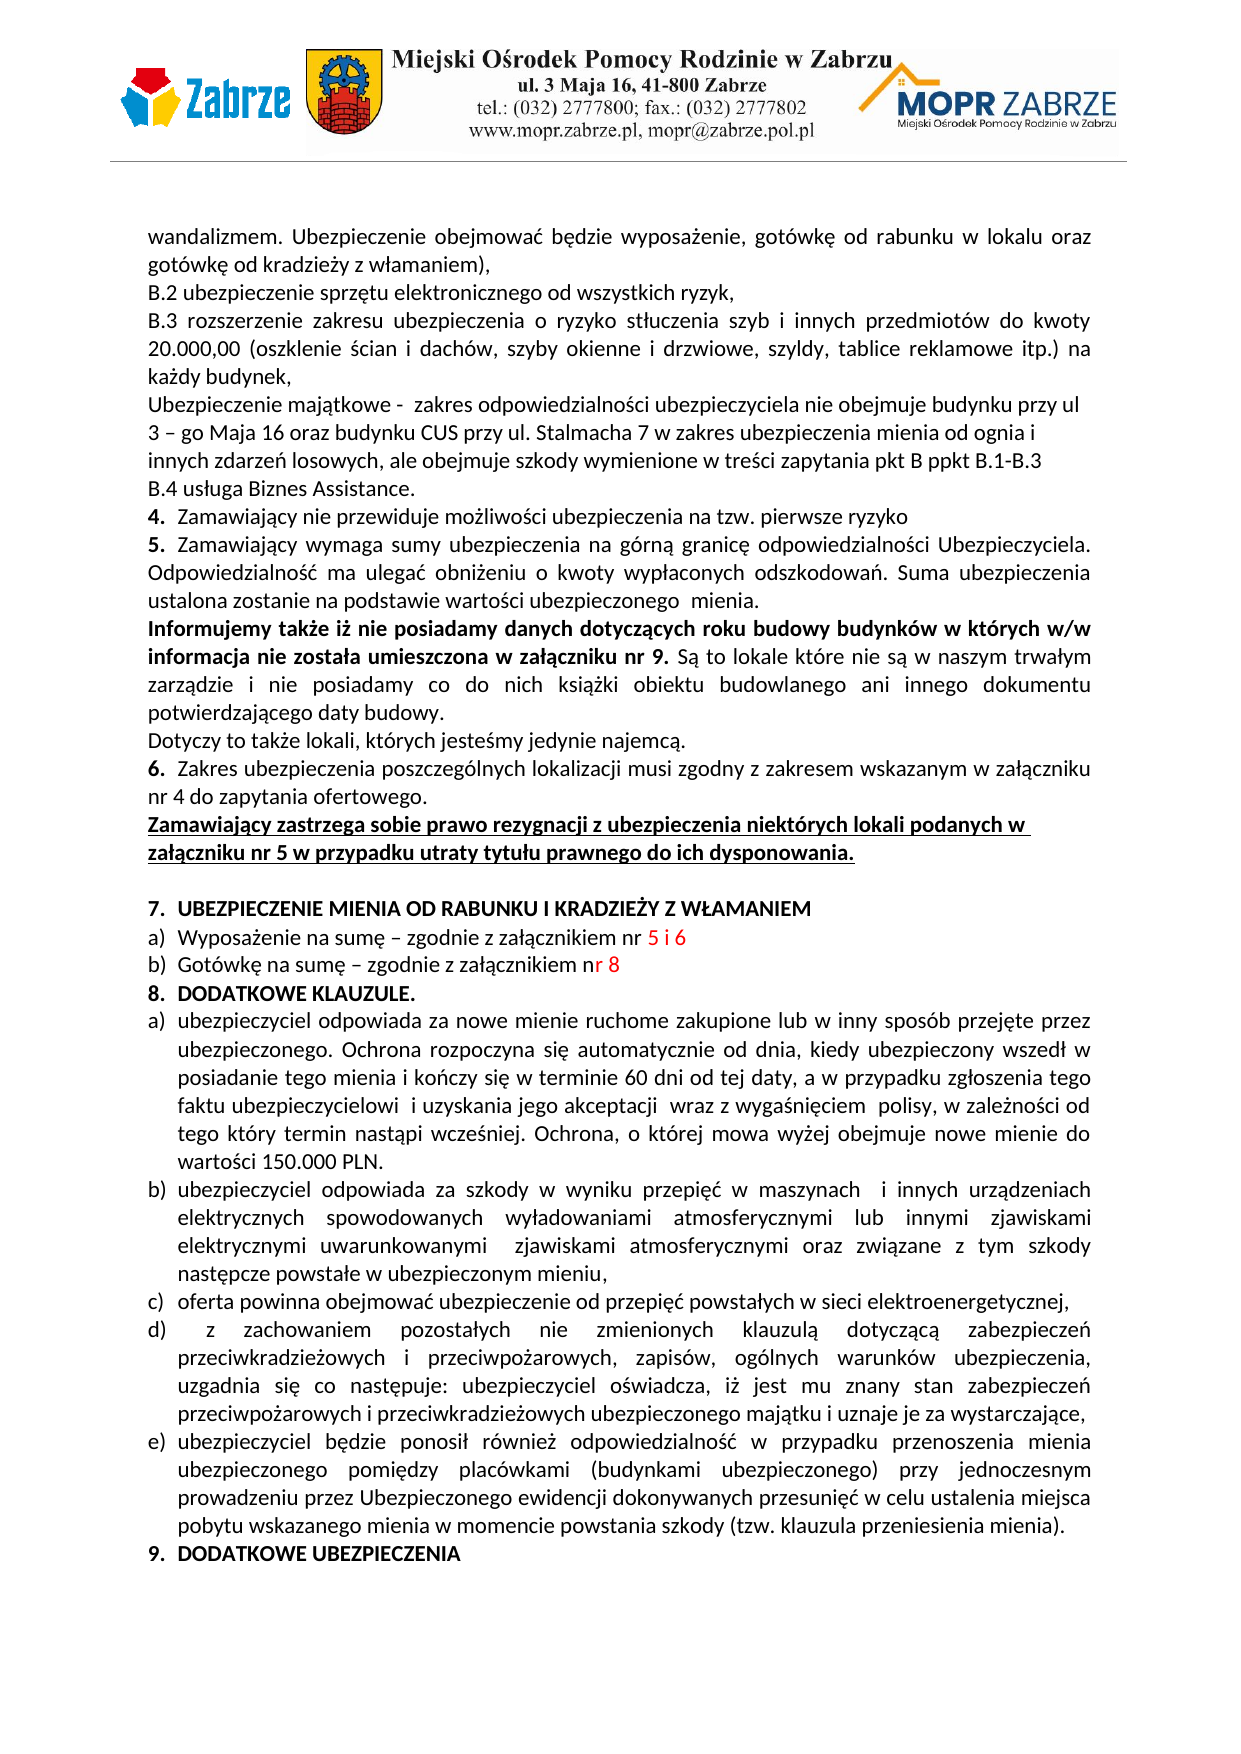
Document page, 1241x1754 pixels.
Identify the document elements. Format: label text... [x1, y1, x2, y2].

list DODATKOWE UBEZPIECZENIA [148, 1539, 1093, 1567]
list Zakres ubezpieczenia poszczególnych lokalizacji musi zgodny z zakresem wskazanym w załączniku nr 4 do zapytania ofertowego. [148, 754, 1093, 811]
text B.3 rozszerzenie zakresu ubezpieczenia o ryzyko stłuczenia szyb i innych przedmiotów do kwoty 20.000,00 (oszklenie ścian i dachów, szyby okienne i drzwiowe, szyldy, tablice reklamowe itp.) na każdy budynek, [148, 306, 1093, 390]
list Zamawiający nie przewiduje możliwości ubezpieczenia na tzw. pierwsze ryzyko [148, 502, 1093, 530]
text Ubezpieczenie majątkowe - zakres odpowiedzialności ubezpieczyciela nie obejmuje budynku przy ul 3 – go Maja 16 oraz budynku CUS przy ul. Stalmacha 7 w zakres ubezpieczenia mienia od ognia i innych zdarzeń losowych, ale obejmuje szkody wymienione w treści zapytania pkt B ppkt B.1-B.3 [148, 390, 1093, 474]
text Dotyczy to także lokali, których jesteśmy jedynie najemcą. [148, 726, 1093, 754]
list oferta powinna obejmować ubezpieczenie od przepięć powstałych w sieci elektroenergetycznej, [148, 1287, 1093, 1315]
list DODATKOWE KLAUZULE. [148, 979, 1093, 1007]
text B.4 usługa Biznes Assistance. [148, 474, 1093, 502]
list Gotówkę na sumę – zgodnie z załącznikiem nr 8 [148, 951, 1093, 979]
list Zamawiający wymaga sumy ubezpieczenia na górną granicę odpowiedzialności Ubezpieczyciela. Odpowiedzialność ma ulegać obniżeniu o kwoty wypłaconych odszkodowań. Suma ubezpieczenia ustalona zostanie na podstawie wartości ubezpieczonego mienia. [148, 530, 1093, 614]
picture [108, 44, 1129, 166]
list UBEZPIECZENIE MIENIA OD RABUNKU I KRADZIEŻY Z WŁAMANIEM [148, 894, 1093, 923]
text Zamawiający zastrzega sobie prawo rezygnacji z ubezpieczenia niektórych lokali podanych w załączniku nr 5 w przypadku utraty tytułu prawnego do ich dysponowania. [148, 811, 1093, 867]
text Informujemy także iż nie posiadamy danych dotyczących roku budowy budynków w których w/w informacja nie została umieszczona w załączniku nr 9. Są to lokale które nie są w naszym trwałym zarządzie i nie posiadamy co do nich książki obiektu budowlanego ani innego dokumentu potwierdzającego daty budowy. [148, 614, 1093, 726]
text B.2 ubezpieczenie sprzętu elektronicznego od wszystkich ryzyk, [148, 278, 1093, 306]
list Wyposażenie na sumę – zgodnie z załącznikiem nr 5 i 6 [148, 923, 1093, 951]
list z zachowaniem pozostałych nie zmienionych klauzulą dotyczącą zabezpieczeń przeciwkradzieżowych i przeciwpożarowych, zapisów, ogólnych warunków ubezpieczenia, uzgadnia się co następuje: ubezpieczyciel oświadcza, iż jest mu znany stan zabezpieczeń przeciwpożarowych i przeciwkradzieżowych ubezpieczonego majątku i uznaje je za wystarczające, [148, 1315, 1093, 1427]
list ubezpieczyciel odpowiada za nowe mienie ruchome zakupione lub w inny sposób przejęte przez ubezpieczonego. Ochrona rozpoczyna się automatycznie od dnia, kiedy ubezpieczony wszedł w posiadanie tego mienia i kończy się w terminie 60 dni od tej daty, a w przypadku zgłoszenia tego faktu ubezpieczycielowi i uzyskania jego akceptacji wraz z wygaśnięciem polisy, w zależności od tego który termin nastąpi wcześniej. Ochrona, o której mowa wyżej obejmuje nowe mienie do wartości 150.000 PLN. [148, 1007, 1093, 1175]
list ubezpieczyciel będzie ponosił również odpowiedzialność w przypadku przenoszenia mienia ubezpieczonego pomiędzy placówkami (budynkami ubezpieczonego) przy jednoczesnym prowadzeniu przez Ubezpieczonego ewidencji dokonywanych przesunięć w celu ustalenia miejsca pobytu wskazanego mienia w momencie powstania szkody (tzw. klauzula przeniesienia mienia). [148, 1427, 1093, 1539]
list ubezpieczyciel odpowiada za szkody w wyniku przepięć w maszynach i innych urządzeniach elektrycznych spowodowanych wyładowaniami atmosferycznymi lub innymi zjawiskami elektrycznymi uwarunkowanymi zjawiskami atmosferycznymi oraz związane z tym szkody następcze powstałe w ubezpieczonym mieniu, [148, 1175, 1093, 1287]
